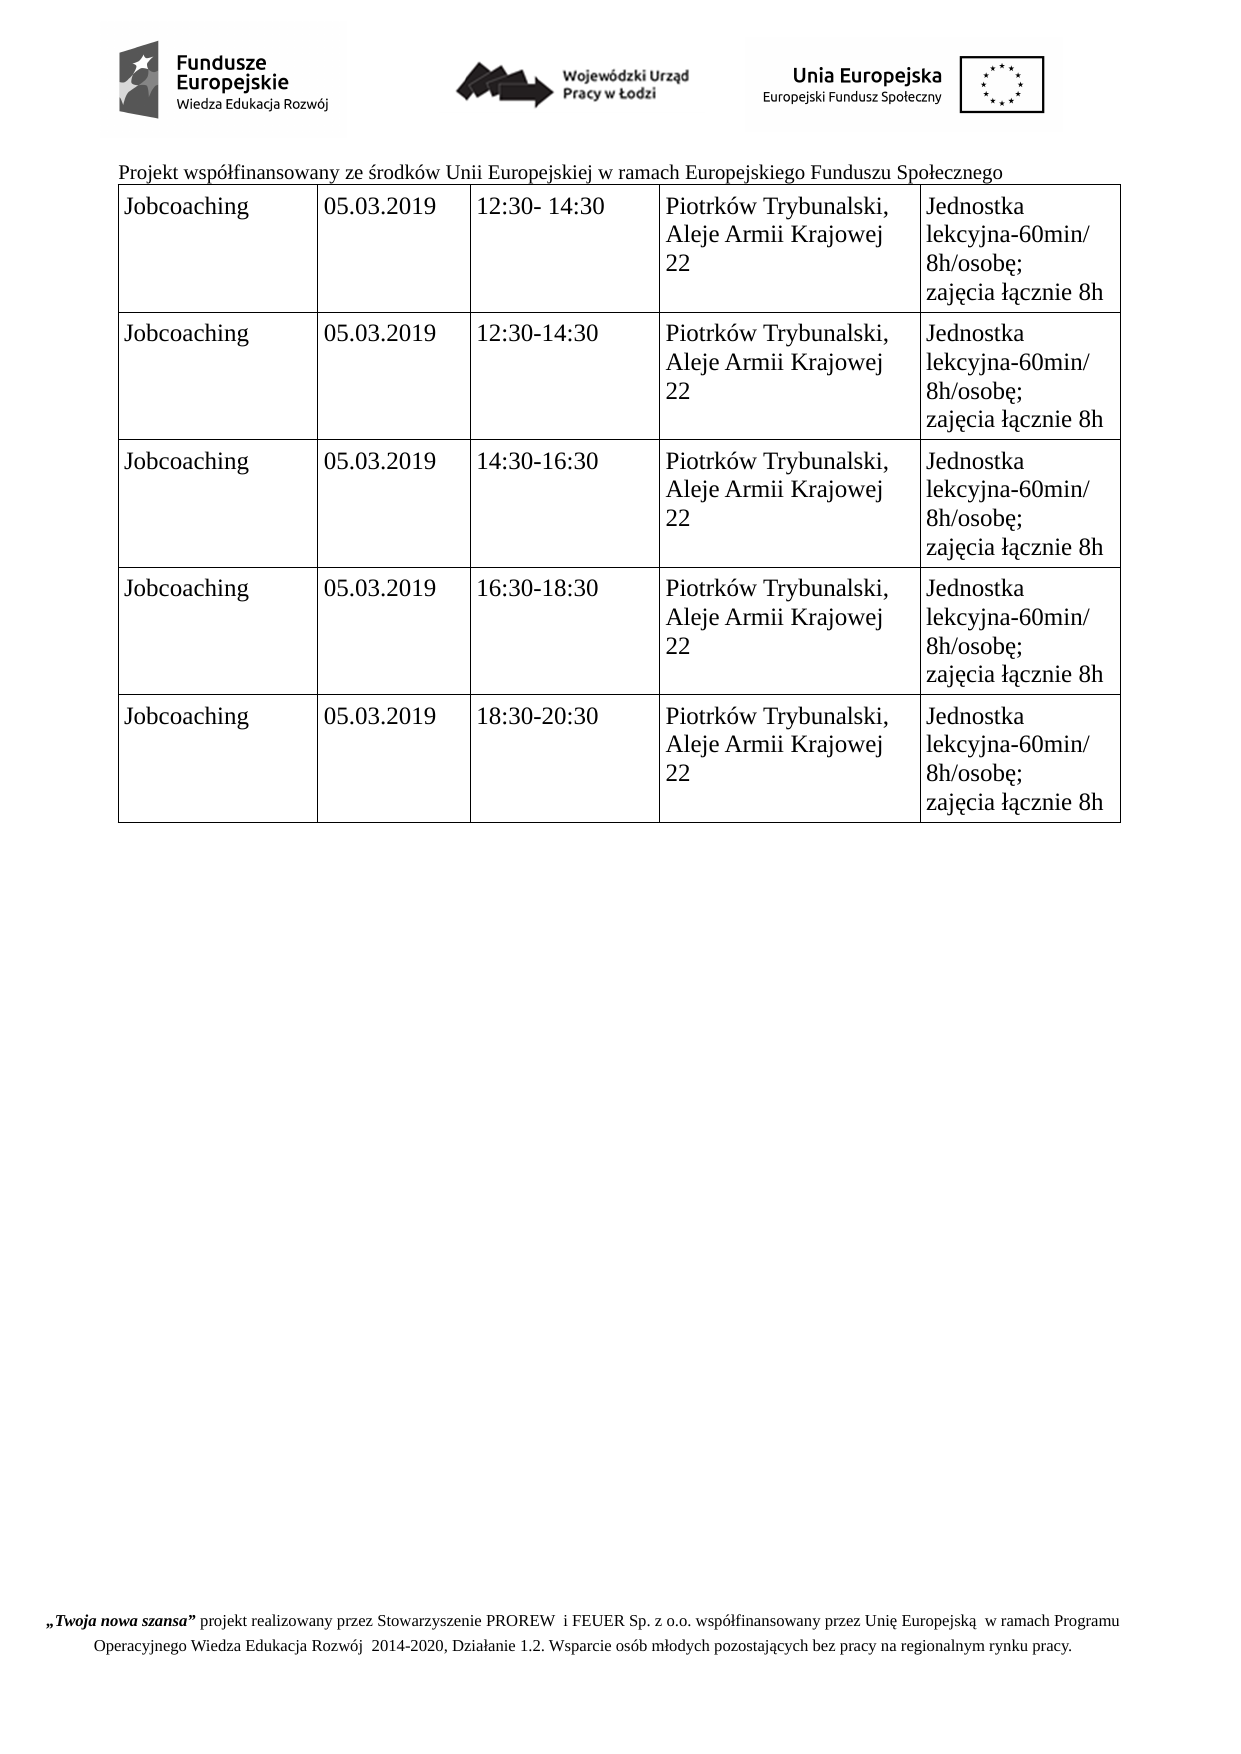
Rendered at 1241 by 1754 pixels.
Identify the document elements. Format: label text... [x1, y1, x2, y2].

table_cell 05.03.2019 [318, 313, 470, 439]
table_cell Jobcoaching [119, 440, 317, 567]
table_cell 05.03.2019 [318, 695, 470, 822]
table_cell Piotrków Trybunalski, Aleje Armii Krajowej 22 [660, 695, 920, 822]
table_cell Jobcoaching [119, 185, 317, 312]
table_cell 05.03.2019 [318, 185, 470, 312]
table_cell 16:30-18:30 [471, 568, 659, 694]
table_cell Jobcoaching [119, 568, 317, 694]
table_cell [660, 185, 920, 312]
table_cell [921, 185, 1120, 312]
table_cell Jednostka lekcyjna-60min/ 8h/osobę; zajęcia łącznie 8h [921, 440, 1120, 567]
table_cell 12:30- 14:30 [471, 185, 659, 312]
table_cell Jednostka lekcyjna-60min/ 8h/osobę; zajęcia łącznie 8h [921, 568, 1120, 694]
table_cell Piotrków Trybunalski, Aleje Armii Krajowej 22 [660, 568, 920, 694]
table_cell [660, 313, 920, 439]
table_cell 12:30-14:30 [471, 313, 659, 439]
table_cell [921, 313, 1120, 439]
table_cell 05.03.2019 [318, 440, 470, 567]
table_cell 14:30-16:30 [471, 440, 659, 567]
table_cell Jobcoaching [119, 313, 317, 439]
table_cell Jobcoaching [119, 695, 317, 822]
picture [439, 37, 705, 115]
table_cell 18:30-20:30 [471, 695, 659, 822]
table_cell Piotrków Trybunalski, Aleje Armii Krajowej 22 [660, 440, 920, 567]
table_cell Jednostka lekcyjna-60min/ 8h/osobę; zajęcia łącznie 8h [921, 695, 1120, 822]
picture [745, 37, 1063, 132]
table_cell 05.03.2019 [318, 568, 470, 694]
picture [100, 21, 347, 138]
